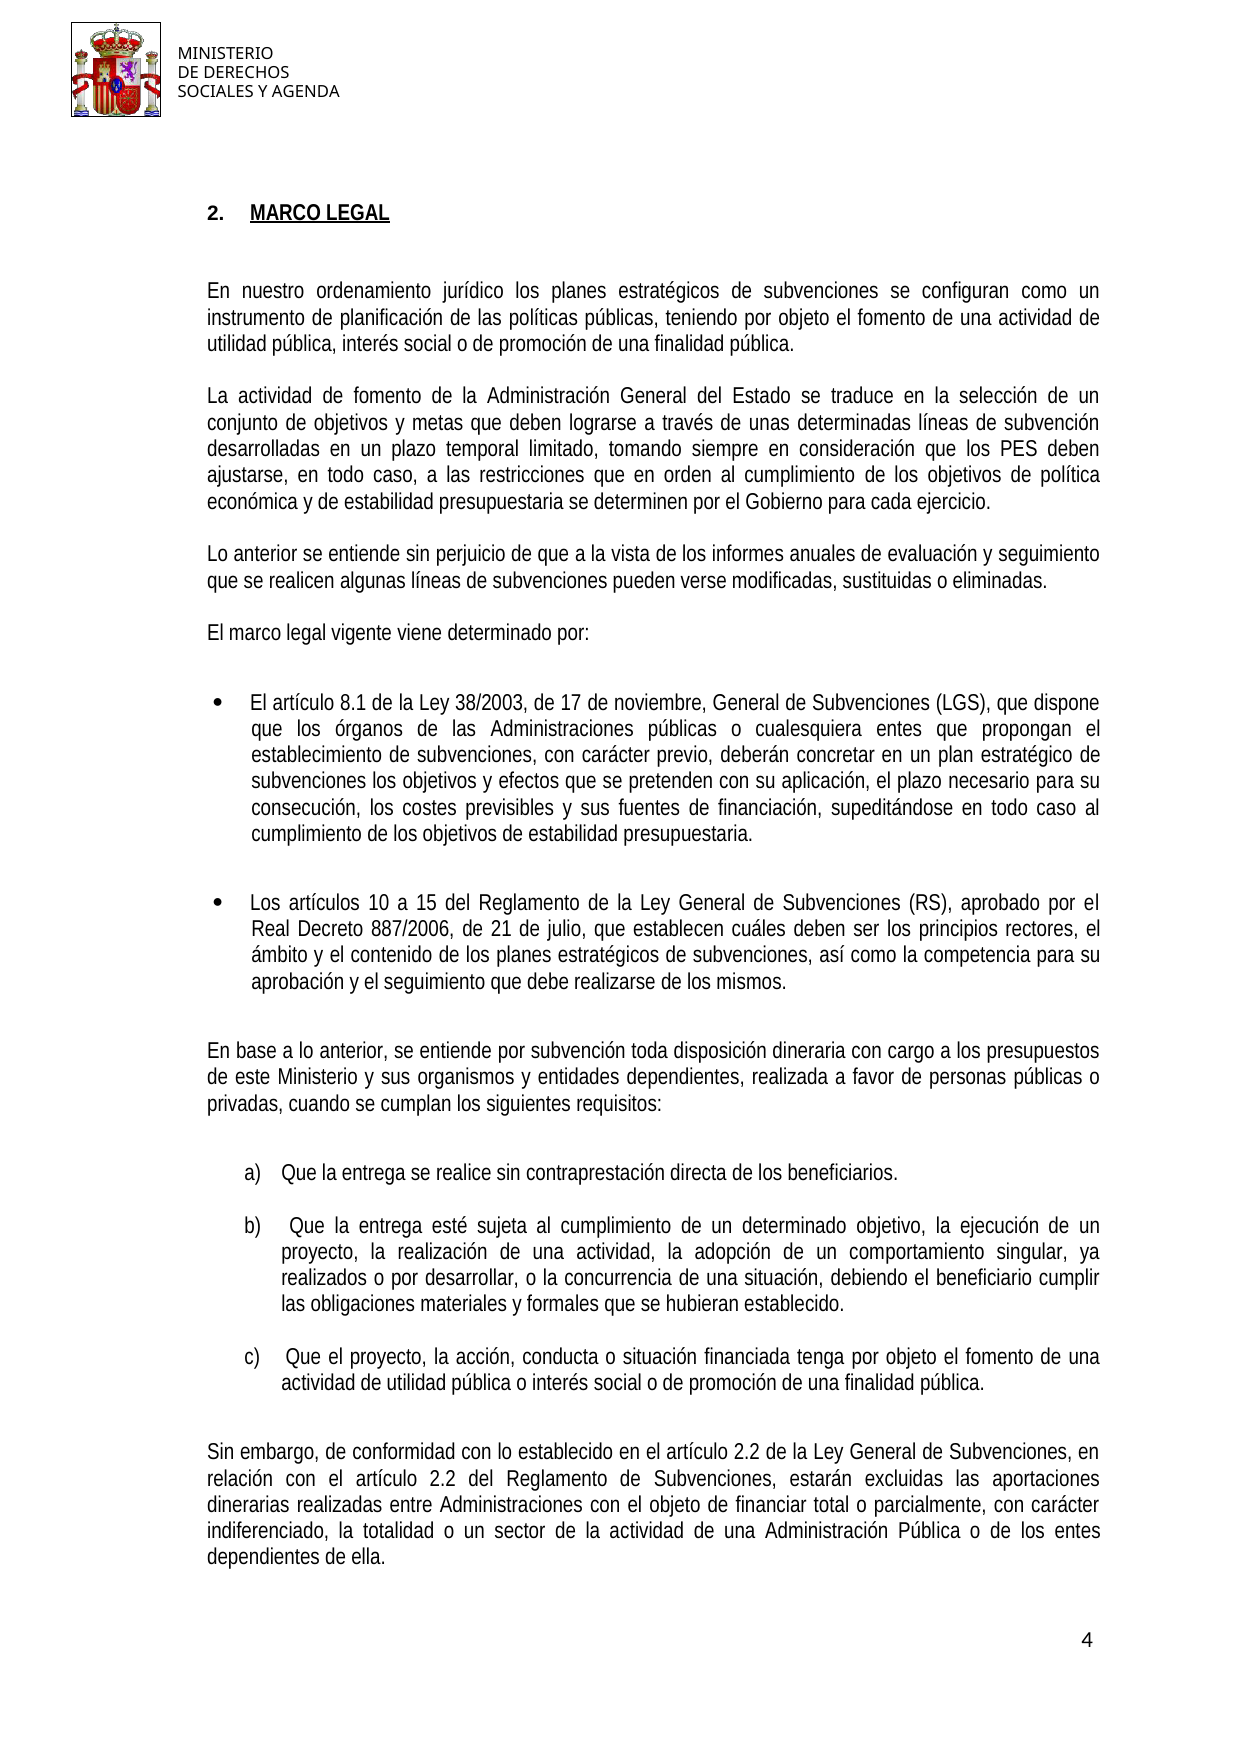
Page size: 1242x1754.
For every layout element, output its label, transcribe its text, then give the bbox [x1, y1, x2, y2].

text En base a lo anterior, se entiende por subvención toda disposición dineraria con cargo a los presupuestos de este Ministerio y sus organismos y entidades dependientes, realizada a favor de personas públicas o privadas, cuando se cumplan los siguientes requisitos: [207, 1037, 1099, 1116]
text En nuestro ordenamiento jurídico los planes estratégicos de subvenciones se configuran como un instrumento de planificación de las políticas públicas, teniendo por objeto el fomento de una actividad de utilidad pública, interés social o de promoción de una finalidad pública. [207, 278, 1100, 357]
text c) Que el proyecto, la acción, conducta o situación financiada tenga por objeto el fomento de una actividad de utilidad pública o interés social o de promoción de una finalidad pública. [244, 1344, 1100, 1396]
text Lo anterior se entiende sin perjuicio de que a la vista de los informes anuales de evaluación y seguimiento que se realicen algunas líneas de subvenciones pueden verse modificadas, sustituidas o eliminadas. [207, 541, 1100, 593]
text a) Que la entrega se realice sin contraprestación directa de los beneficiarios. [244, 1159, 1108, 1185]
text  Los artículos 10 a 15 del Reglamento de la Ley General de Subvenciones (RS), aprobado por el Real Decreto 887/2006, de 21 de julio, que establecen cuáles deben ser los principios rectores, el ámbito y el contenido de los planes estratégicos de subvenciones, así como la competencia para su aprobación y el seguimiento que debe realizarse de los mismos. [214, 889, 1100, 994]
text Sin embargo, de conformidad con lo establecido en el artículo 2.2 de la Ley General de Subvenciones, en relación con el artículo 2.2 del Reglamento de Subvenciones, estarán excluidas las aportaciones dinerarias realizadas entre Administraciones con el objeto de financiar total o parcialmente, con carácter indiferenciado, la totalidad o un sector de la actividad de una Administración Pública o de los entes dependientes de ella. [207, 1439, 1100, 1569]
text El marco legal vigente viene determinado por: [207, 619, 596, 646]
picture [72, 23, 160, 116]
text La actividad de fomento de la Administración General del Estado se traduce en la selección de un conjunto de objetivos y metas que deben lograrse a través de unas determinadas líneas de subvención desarrolladas en un plazo temporal limitado, tomando siempre en consideración que los PES deben ajustarse, en todo caso, a las restricciones que en orden al cumplimiento de los objetivos de política económica y de estabilidad presupuestaria se determinen por el Gobierno para cada ejercicio. [207, 382, 1100, 514]
text  El artículo 8.1 de la Ley 38/2003, de 17 de noviembre, General de Subvenciones (LGS), que dispone que los órganos de las Administraciones públicas o cualesquiera entes que propongan el establecimiento de subvenciones, con carácter previo, deberán concretar en un plan estratégico de subvenciones los objetivos y efectos que se pretenden con su aplicación, el plazo necesario para su consecución, los costes previsibles y sus fuentes de financiación, supeditándose en todo caso al cumplimiento de los objetivos de estabilidad presupuestaria. [214, 688, 1100, 847]
text b) Que la entrega esté sujeta al cumplimiento de un determinado objetivo, la ejecución de un proyecto, la realización de una actividad, la adopción de un comportamiento singular, ya realizados o por desarrollar, o la concurrencia de una situación, debiendo el beneficiario cumplir las obligaciones materiales y formales que se hubieran establecido. [244, 1212, 1100, 1317]
text 2. MARCO LEGAL [207, 198, 1108, 224]
